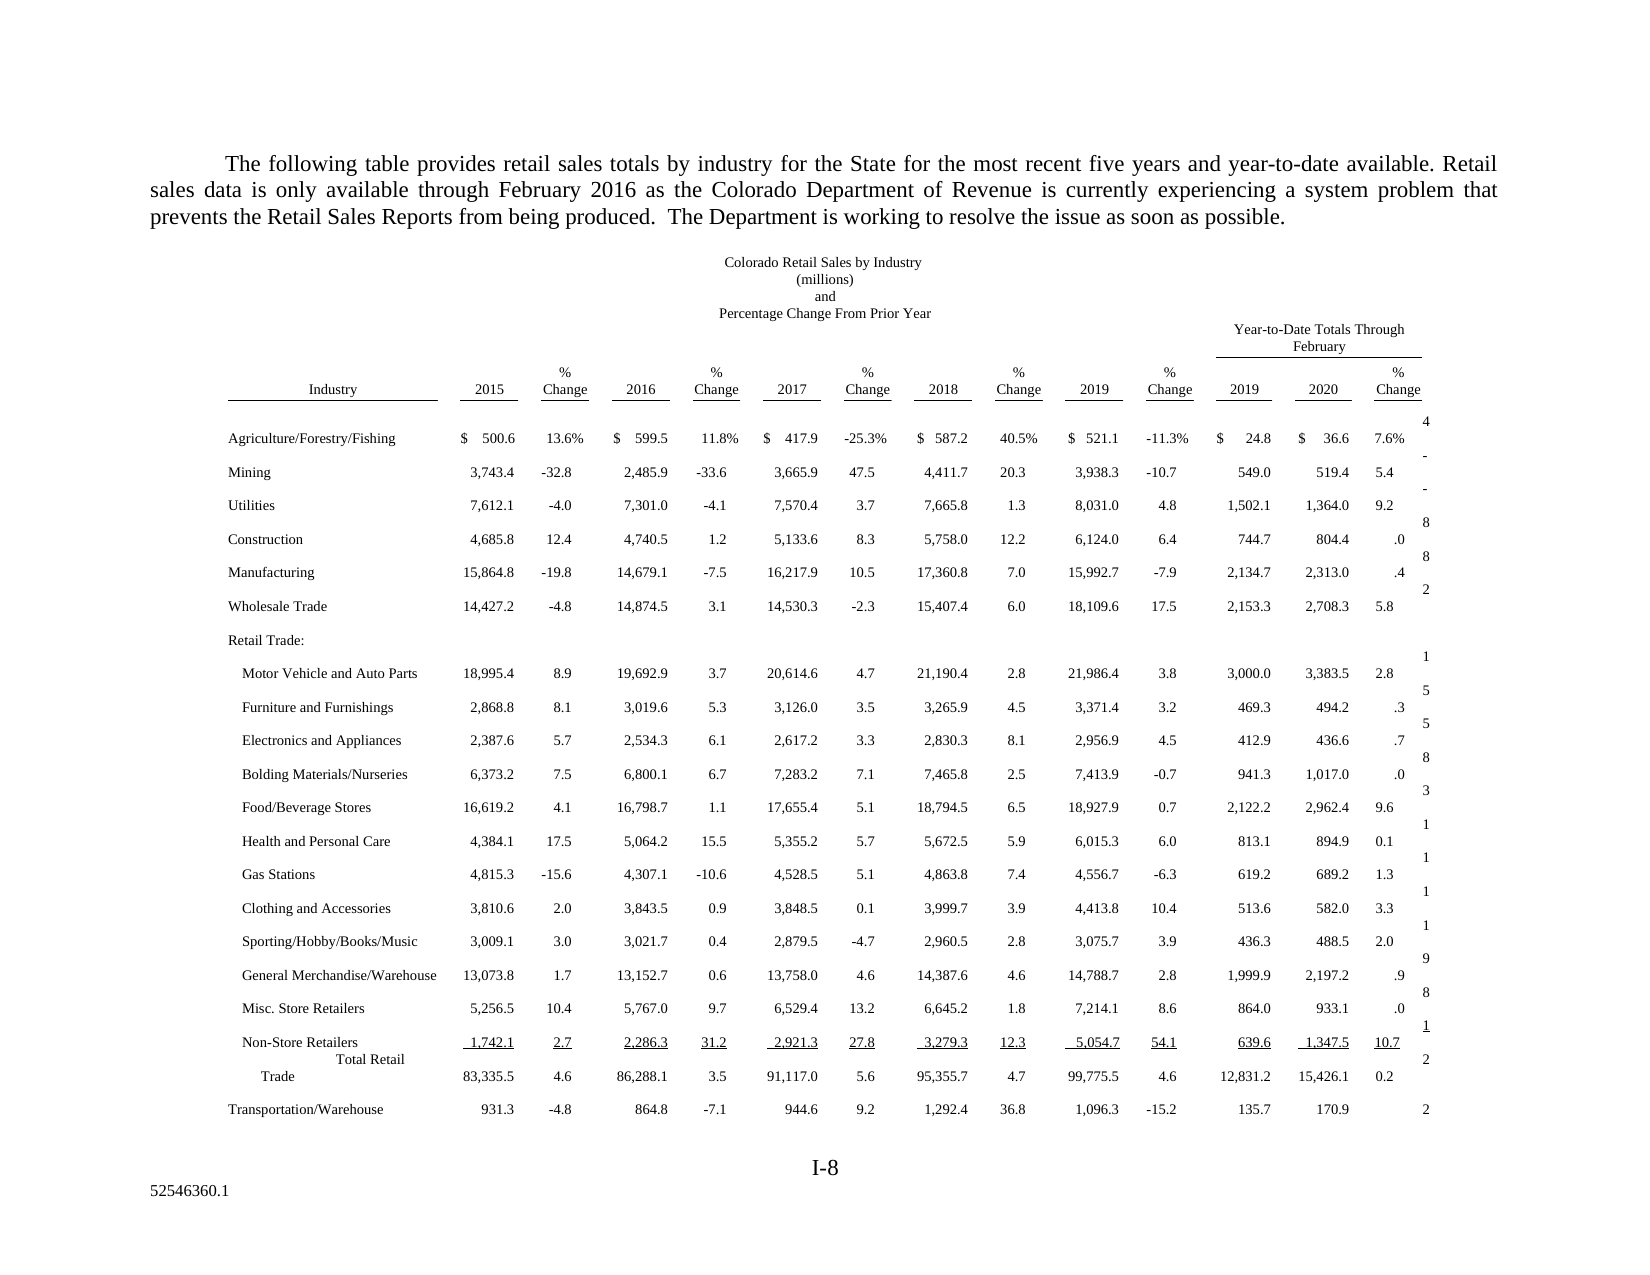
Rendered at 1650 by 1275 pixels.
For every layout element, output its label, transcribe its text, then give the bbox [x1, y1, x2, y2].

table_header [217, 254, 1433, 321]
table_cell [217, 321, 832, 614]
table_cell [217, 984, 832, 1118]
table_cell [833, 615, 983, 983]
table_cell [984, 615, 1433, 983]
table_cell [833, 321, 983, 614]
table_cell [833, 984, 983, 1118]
text The following table provides retail sales totals by industry for the State for the most recent five years and year-to-date available. Retail sales data is only available through February 2016 as the Colorado Department of Revenue is currently experiencing a system problem that prevents the Retail Sales Reports from being produced. The Department is working to resolve the issue as soon as possible. [150, 150, 1500, 229]
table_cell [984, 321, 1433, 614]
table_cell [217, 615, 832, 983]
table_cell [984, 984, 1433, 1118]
